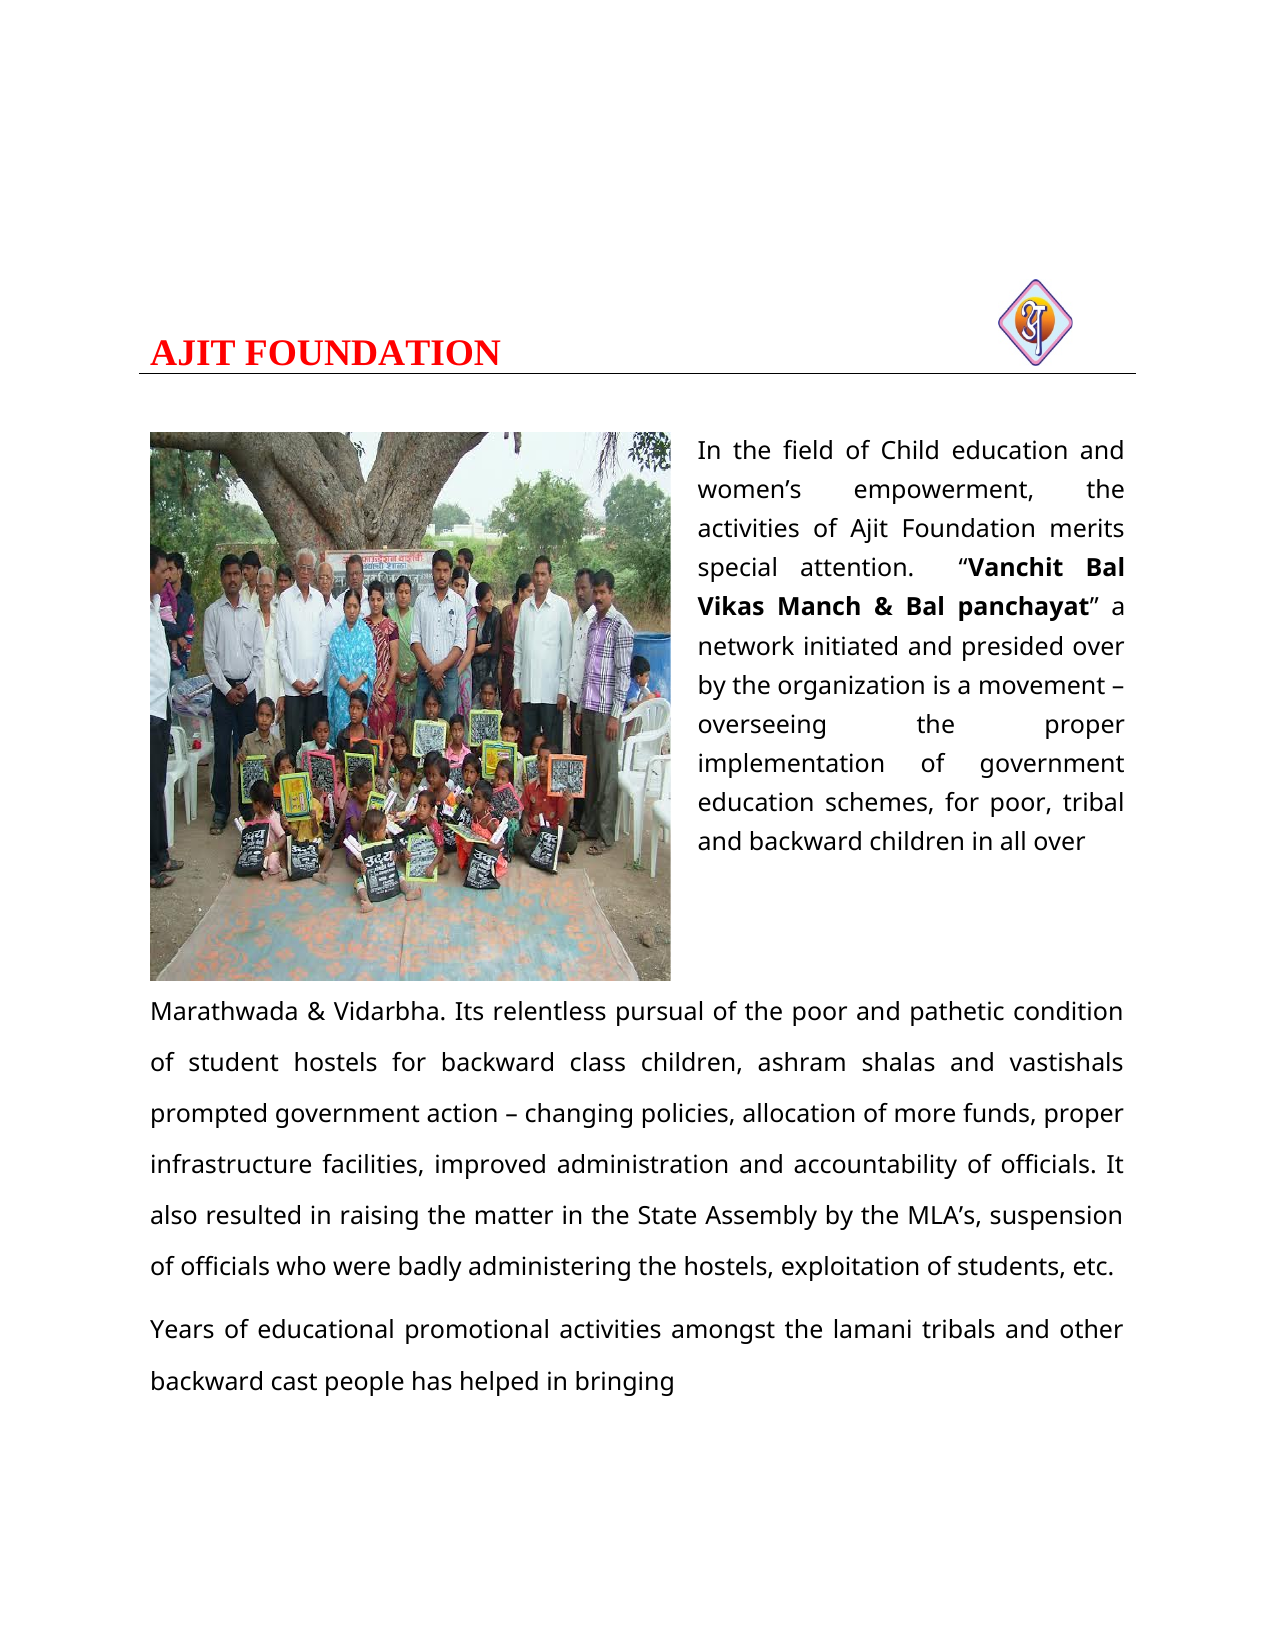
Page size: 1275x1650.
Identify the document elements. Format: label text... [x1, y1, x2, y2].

table_header In the field of Child education and women’s empowerment, the activities of Ajit Foundation merits special attention. “Vanchit Bal Vikas Manch & Bal panchayat” a network initiated and presided over by the organization is a movement – overseeing the proper implementation of government education schemes, for poor, tribal and backward children in all over [686, 433, 1136, 993]
text Marathwada & Vidarbha. Its relentless pursual of the poor and pathetic condition of student hostels for backward class children, ashram shalas and vastishals prompted government action – changing policies, allocation of more funds, proper infrastructure facilities, improved administration and accountability of officials. It also resulted in raising the matter in the State Assembly by the MLA’s, suspension of officials who were badly administering the hostels, exploitation of students, etc. [150, 993, 1125, 1283]
picture [998, 279, 1073, 366]
table_header [139, 433, 686, 993]
table_header AJIT FOUNDATION [139, 279, 1136, 373]
text Years of educational promotional activities amongst the lamani tribals and other backward cast people has helped in bringing [150, 1312, 1125, 1397]
picture [150, 432, 671, 981]
